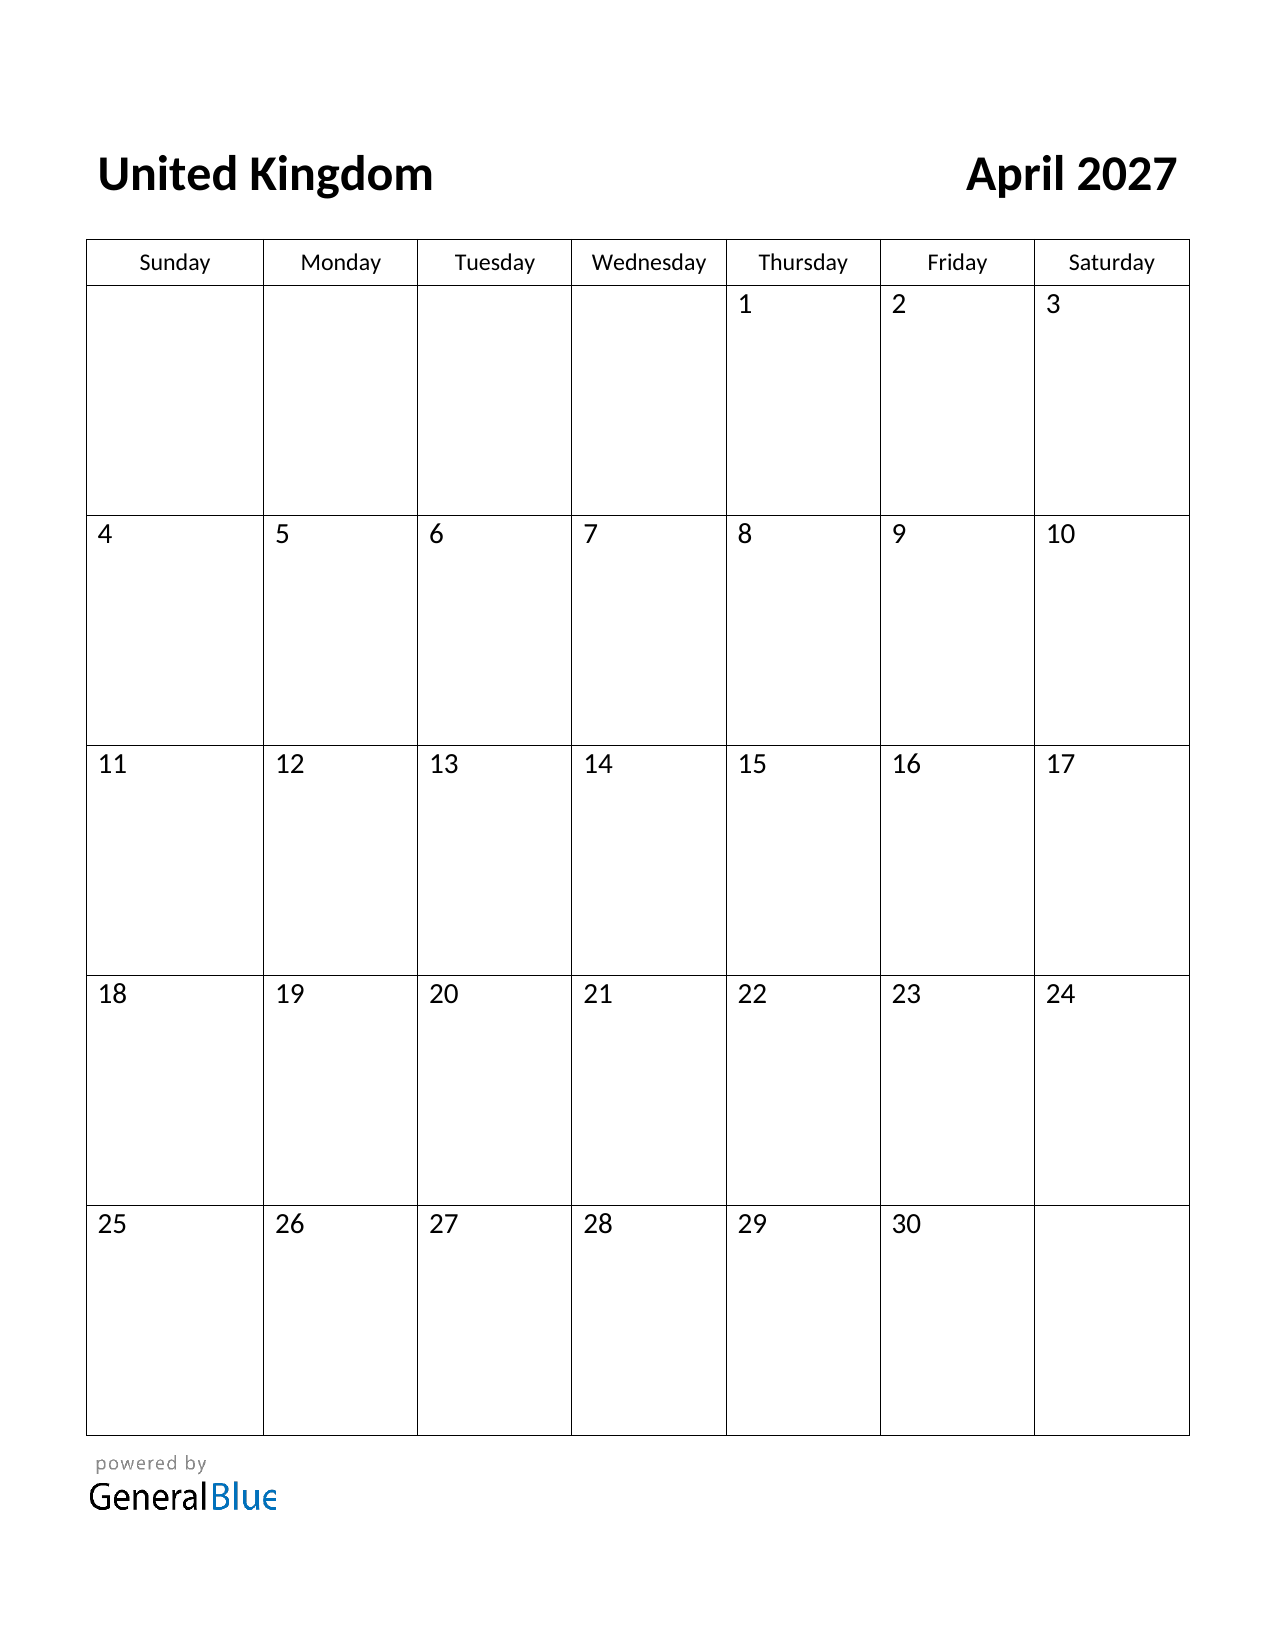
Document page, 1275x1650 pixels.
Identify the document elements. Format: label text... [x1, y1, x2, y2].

table_cell 14 [572, 746, 726, 778]
table_cell 19 [264, 976, 417, 1008]
table_cell 21 [572, 976, 726, 1008]
table_cell 3 [1035, 286, 1189, 318]
table_cell 11 [87, 746, 263, 778]
table_cell [264, 318, 417, 514]
table_cell 6 [418, 516, 571, 548]
table_cell [418, 778, 571, 974]
table_cell 4 [87, 516, 263, 548]
table_cell Friday [881, 240, 1034, 284]
table_cell [87, 286, 263, 318]
table_cell [264, 1238, 417, 1434]
table_cell 8 [727, 516, 880, 548]
table_cell 27 [418, 1206, 571, 1238]
table_cell [572, 1008, 726, 1204]
table_cell [1035, 548, 1189, 744]
table_cell [1035, 1008, 1189, 1204]
table_cell [572, 1238, 726, 1434]
table_cell 1 [727, 286, 880, 318]
picture [88, 1452, 276, 1515]
table_cell 5 [264, 516, 417, 548]
table_cell 2 [881, 286, 1034, 318]
table_cell 29 [727, 1206, 880, 1238]
table_cell 28 [572, 1206, 726, 1238]
table_cell 25 [87, 1206, 263, 1238]
table_cell 16 [881, 746, 1034, 778]
table_cell 9 [881, 516, 1034, 548]
table_cell [572, 778, 726, 974]
table_cell [264, 778, 417, 974]
table_cell 20 [418, 976, 571, 1008]
table_cell [418, 1238, 571, 1434]
table_cell [881, 1008, 1034, 1204]
table_cell [86, 1436, 1189, 1534]
table_cell [727, 548, 880, 744]
table_cell [87, 778, 263, 974]
table_cell [418, 318, 571, 514]
table_cell Tuesday [418, 240, 571, 284]
table_cell [572, 286, 726, 318]
table_cell [572, 548, 726, 744]
table_cell [727, 1238, 880, 1434]
table_cell [572, 318, 726, 514]
table_cell [727, 778, 880, 974]
table_cell Saturday [1035, 240, 1189, 284]
table_cell [1035, 1238, 1189, 1434]
table_cell [87, 318, 263, 514]
table_cell [727, 318, 880, 514]
table_cell [264, 548, 417, 744]
table_cell [1035, 318, 1189, 514]
table_cell [418, 1008, 571, 1204]
table_header United Kingdom [86, 105, 572, 239]
table_cell [87, 1238, 263, 1434]
table_cell [881, 778, 1034, 974]
table_cell [881, 318, 1034, 514]
table_cell [727, 1008, 880, 1204]
table_cell 7 [572, 516, 726, 548]
table_cell 17 [1035, 746, 1189, 778]
table_cell 30 [881, 1206, 1034, 1238]
table_cell 15 [727, 746, 880, 778]
table_cell 13 [418, 746, 571, 778]
table_cell 12 [264, 746, 417, 778]
table_cell [1035, 1206, 1189, 1238]
table_cell [87, 1008, 263, 1204]
table_cell [418, 286, 571, 318]
table_cell [881, 548, 1034, 744]
table_cell 18 [87, 976, 263, 1008]
table_cell [264, 286, 417, 318]
table_cell Sunday [87, 240, 263, 284]
table_cell [87, 548, 263, 744]
table_cell 23 [881, 976, 1034, 1008]
table_cell 10 [1035, 516, 1189, 548]
table_cell [264, 1008, 417, 1204]
table_cell Wednesday [572, 240, 726, 284]
table_cell [881, 1238, 1034, 1434]
table_cell Monday [264, 240, 417, 284]
table_cell 22 [727, 976, 880, 1008]
table_cell 24 [1035, 976, 1189, 1008]
table_cell [418, 548, 571, 744]
table_cell [1035, 778, 1189, 974]
table_header April 2027 [572, 105, 1189, 239]
table_cell 26 [264, 1206, 417, 1238]
table_cell Thursday [727, 240, 880, 284]
